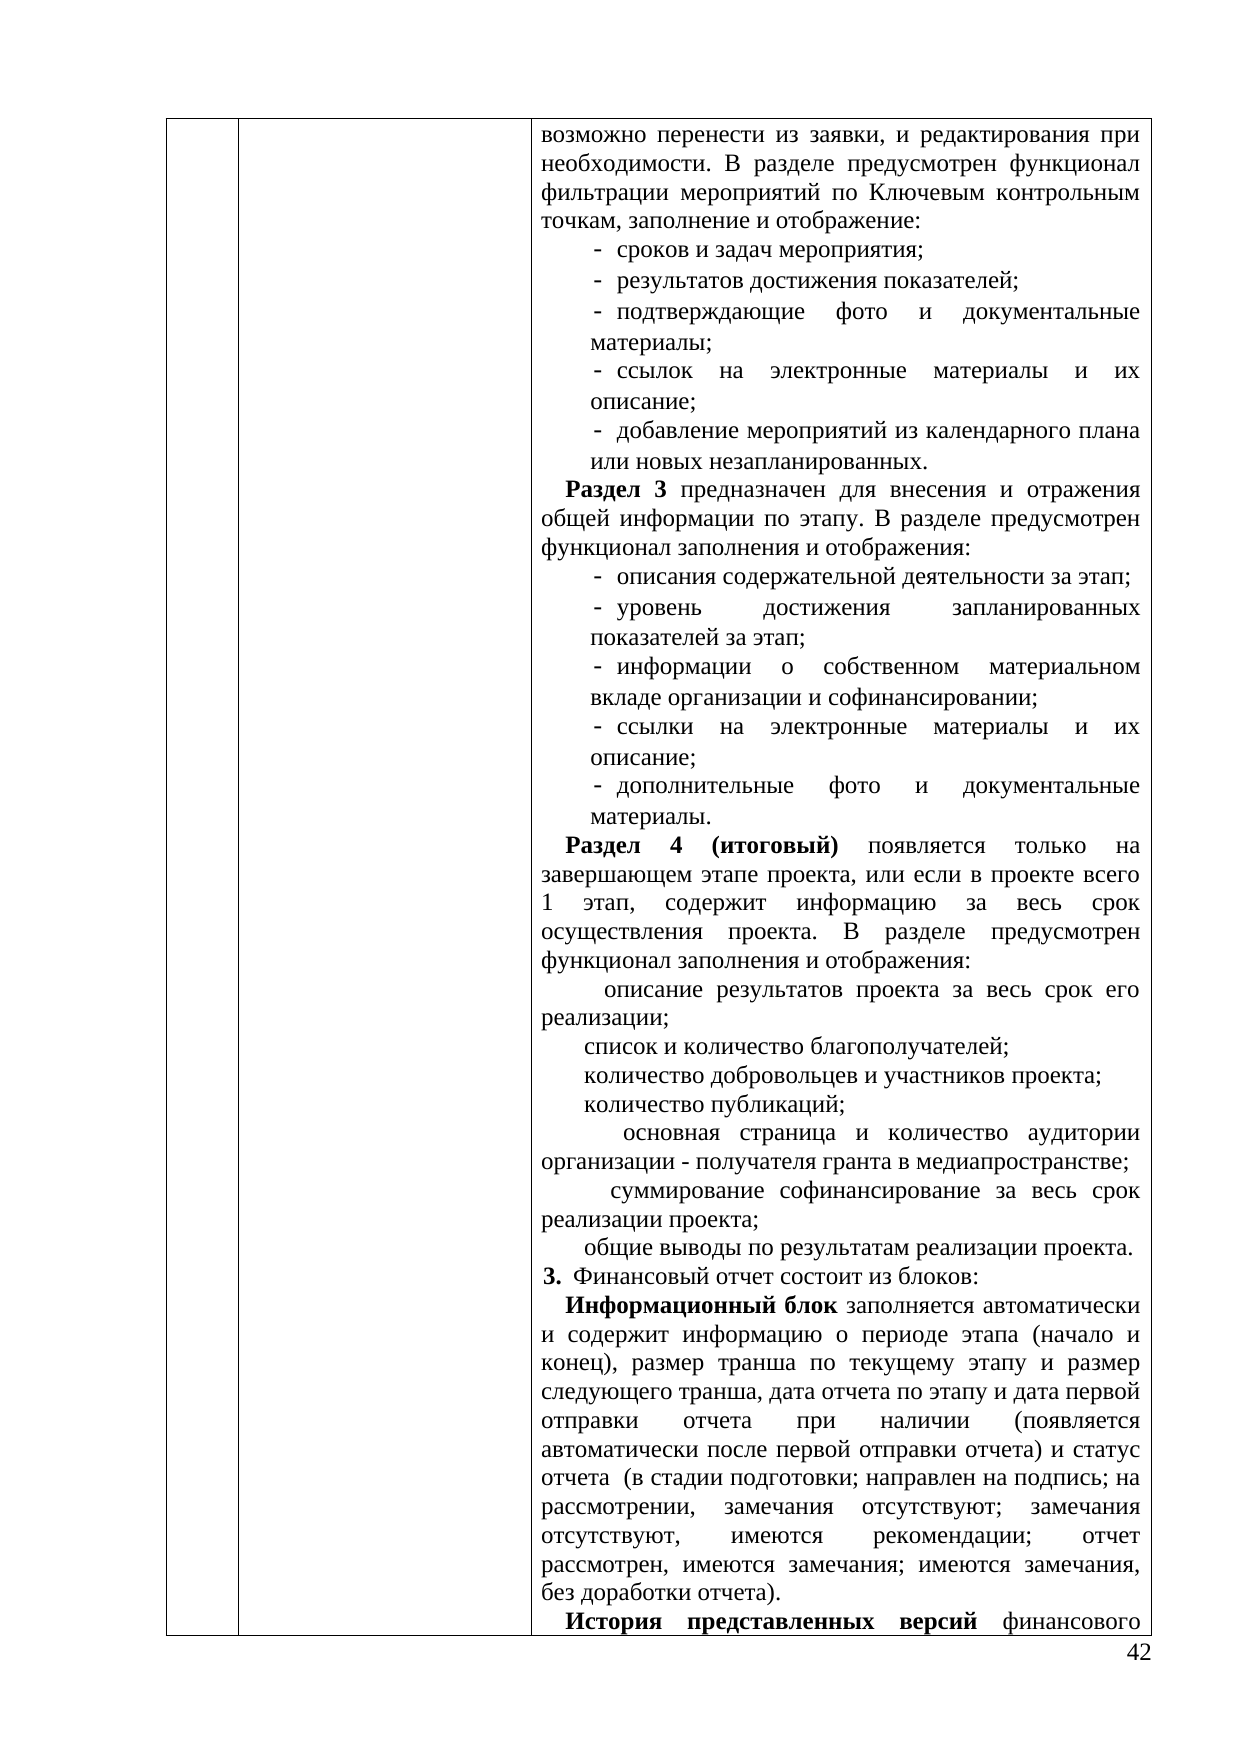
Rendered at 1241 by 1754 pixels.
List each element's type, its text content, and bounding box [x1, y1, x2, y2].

table_cell 4 [167, 119, 238, 1635]
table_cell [532, 119, 1151, 1635]
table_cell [239, 119, 531, 1635]
